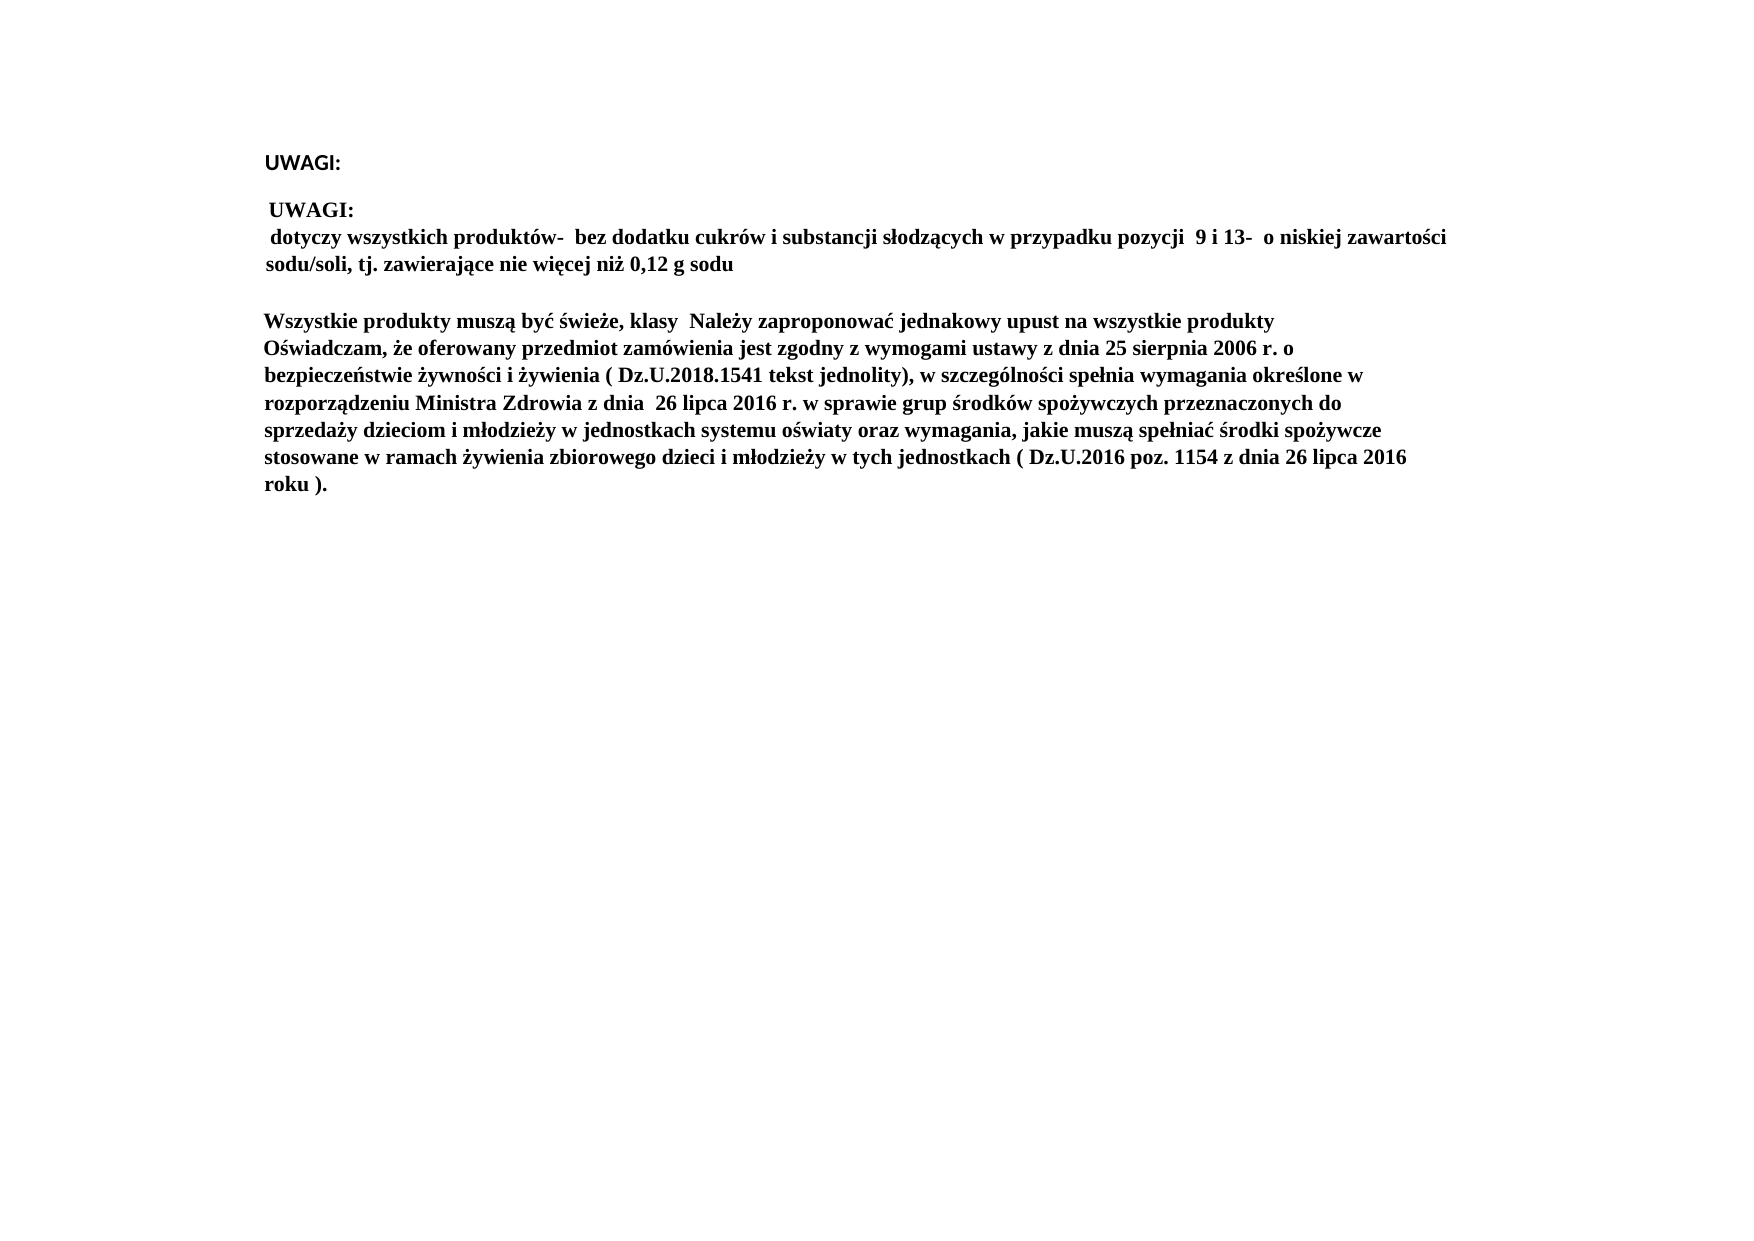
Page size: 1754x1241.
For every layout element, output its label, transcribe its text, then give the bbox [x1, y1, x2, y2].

text Wszystkie produkty muszą być świeże, klasy Należy zaproponować jednakowy upust na wszystkie produkty [263, 308, 1436, 333]
text Oświadczam, że oferowany przedmiot zamówienia jest zgodny z wymogami ustawy z dnia 25 sierpnia 2006 r. o bezpieczeństwie żywności i żywienia ( Dz.U.2018.1541 tekst jednolity), w szczególności spełnia wymagania określone w rozporządzeniu Ministra Zdrowia z dnia 26 lipca 2016 r. w sprawie grup środków spożywczych przeznaczonych do sprzedaży dzieciom i młodzieży w jednostkach systemu oświaty oraz wymagania, jakie muszą spełniać środki spożywcze stosowane w ramach żywienia zbiorowego dzieci i młodzieży w tych jednostkach ( Dz.U.2016 poz. 1154 z dnia 26 lipca 2016 roku ). [263, 335, 1436, 496]
text UWAGI: [264, 148, 1524, 176]
text dotyczy wszystkich produktów- bez dodatku cukrów i substancji słodzących w przypadku pozycji 9 i 13- o niskiej zawartości sodu/soli, tj. zawierające nie więcej niż 0,12 g sodu [264, 224, 1524, 277]
text UWAGI: [263, 197, 1436, 222]
